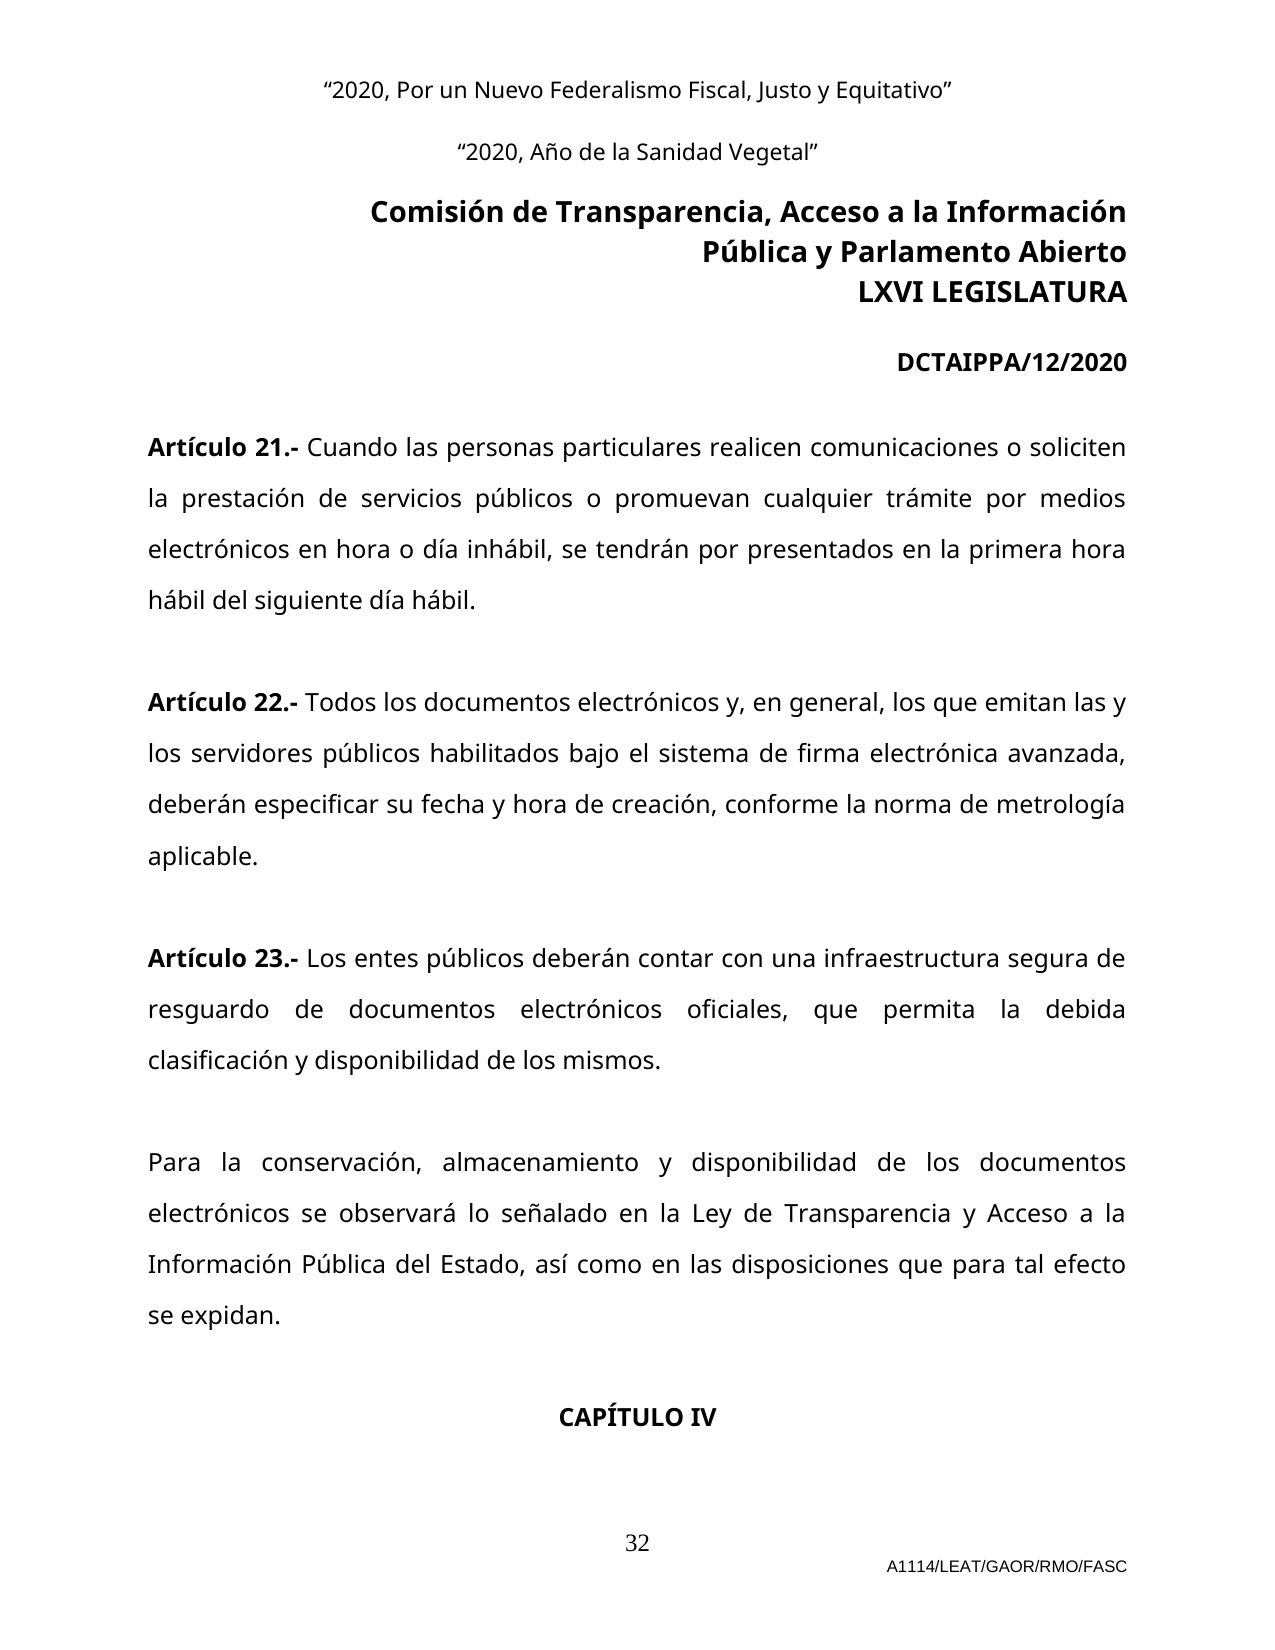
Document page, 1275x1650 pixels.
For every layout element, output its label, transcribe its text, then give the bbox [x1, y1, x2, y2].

text Artículo 21.- Cuando las personas particulares realicen comunicaciones o soliciten la prestación de servicios públicos o promuevan cualquier trámite por medios electrónicos en hora o día inhábil, se tendrán por presentados en la primera hora hábil del siguiente día hábil. [148, 430, 1127, 617]
text Artículo 22.- Todos los documentos electrónicos y, en general, los que emitan las y los servidores públicos habilitados bajo el sistema de firma electrónica avanzada, deberán especificar su fecha y hora de creación, conforme la norma de metrología aplicable. [148, 685, 1127, 872]
text Para la conservación, almacenamiento y disponibilidad de los documentos electrónicos se observará lo señalado en la Ley de Transparencia y Acceso a la Información Pública del Estado, así como en las disposiciones que para tal efecto se expidan. [148, 1144, 1127, 1332]
text CAPÍTULO IV [148, 1399, 1127, 1434]
text Artículo 23.- Los entes públicos deberán contar con una infraestructura segura de resguardo de documentos electrónicos oficiales, que permita la debida clasificación y disponibilidad de los mismos. [148, 940, 1127, 1076]
